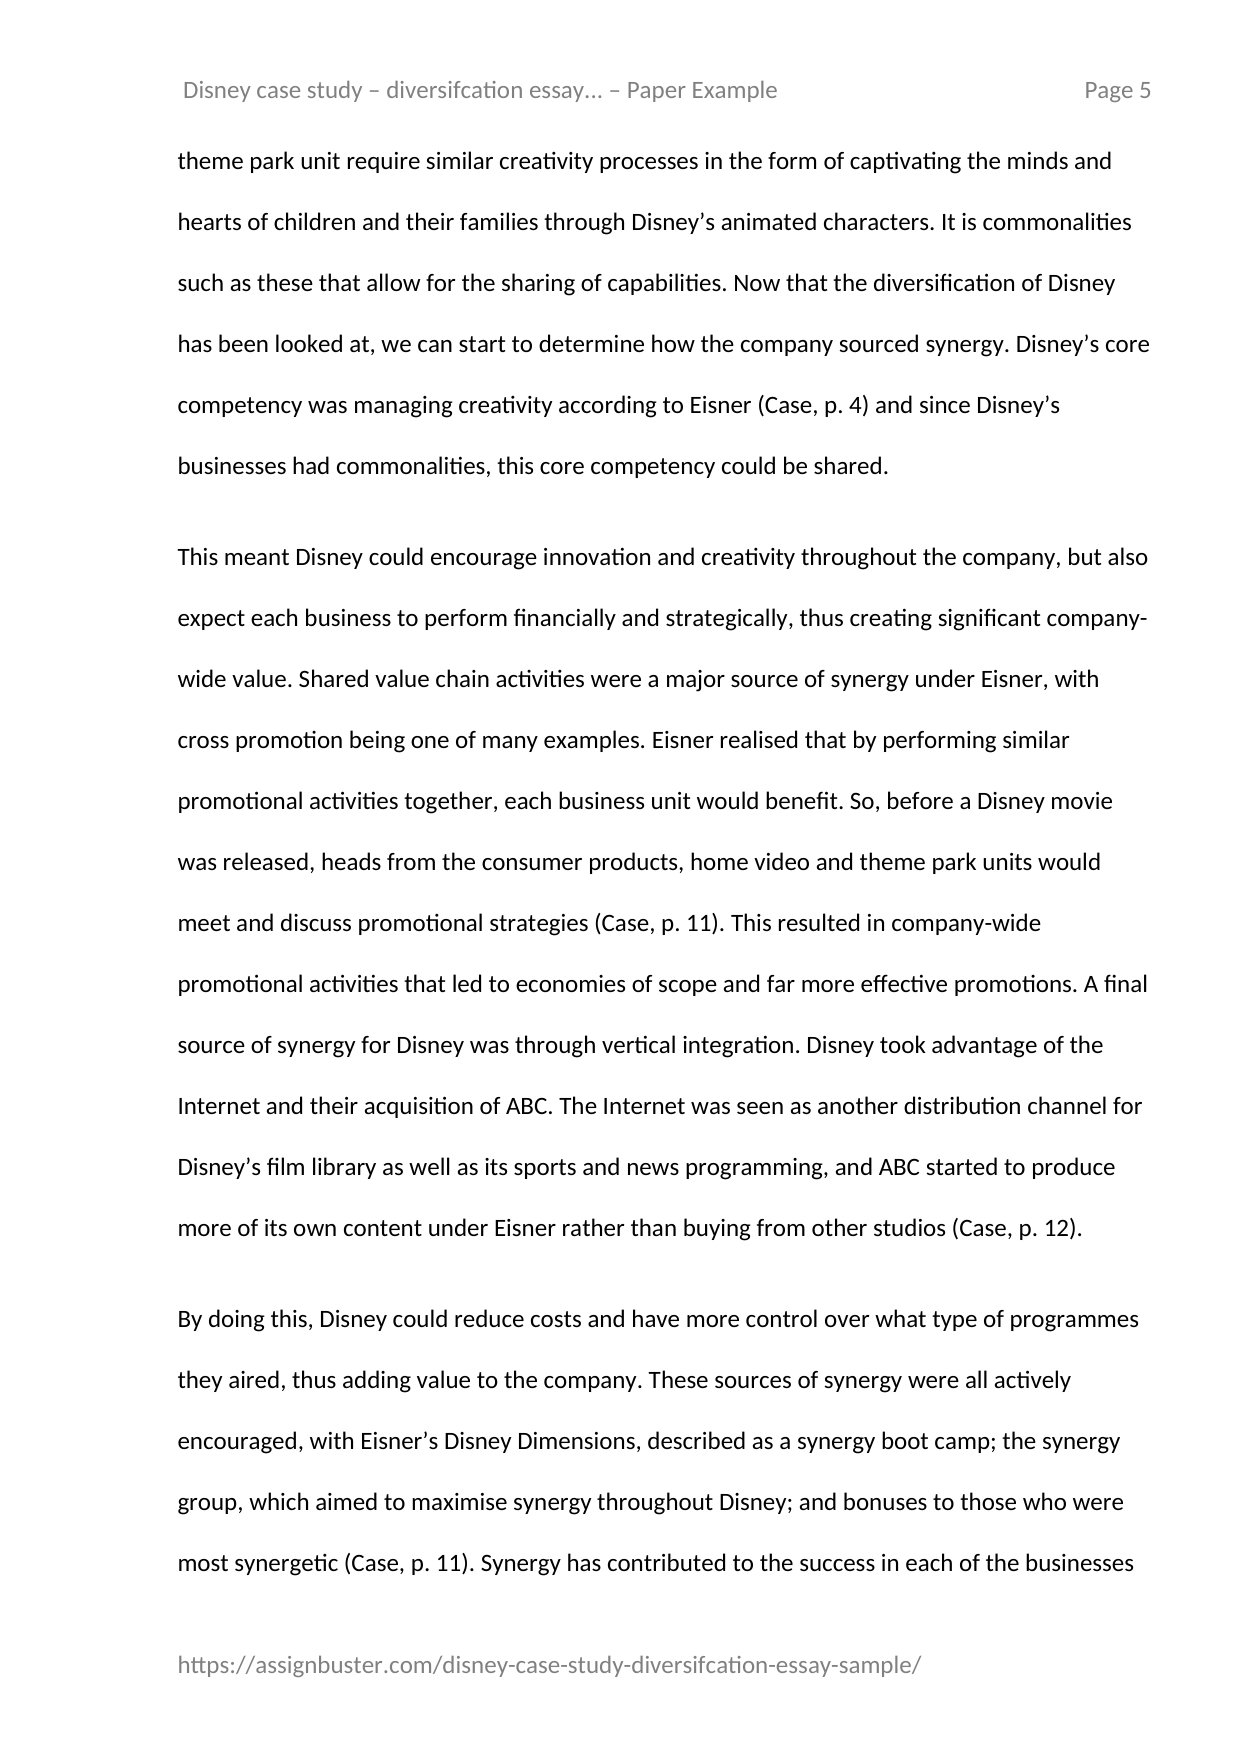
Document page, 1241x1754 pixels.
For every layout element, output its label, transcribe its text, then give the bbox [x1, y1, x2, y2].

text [177, 145, 1152, 481]
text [177, 1303, 1152, 1577]
text This meant Disney could encourage innovation and creativity throughout the company, but also expect each business to perform financially and strategically, thus creating significant company-wide value. Shared value chain activities were a major source of synergy under Eisner, with cross promotion being one of many examples. Eisner realised that by performing similar promotional activities together, each business unit would benefit. So, before a Disney movie was released, heads from the consumer products, home video and theme park units would meet and discuss promotional strategies (Case, p. 11). This resulted in company-wide promotional activities that led to economies of scope and far more effective promotions. A final source of synergy for Disney was through vertical integration. Disney took advantage of the Internet and their acquisition of ABC. The Internet was seen as another distribution channel for Disney’s film library as well as its sports and news programming, and ABC started to produce more of its own content under Eisner rather than buying from other studios (Case, p. 12). [177, 541, 1152, 1243]
